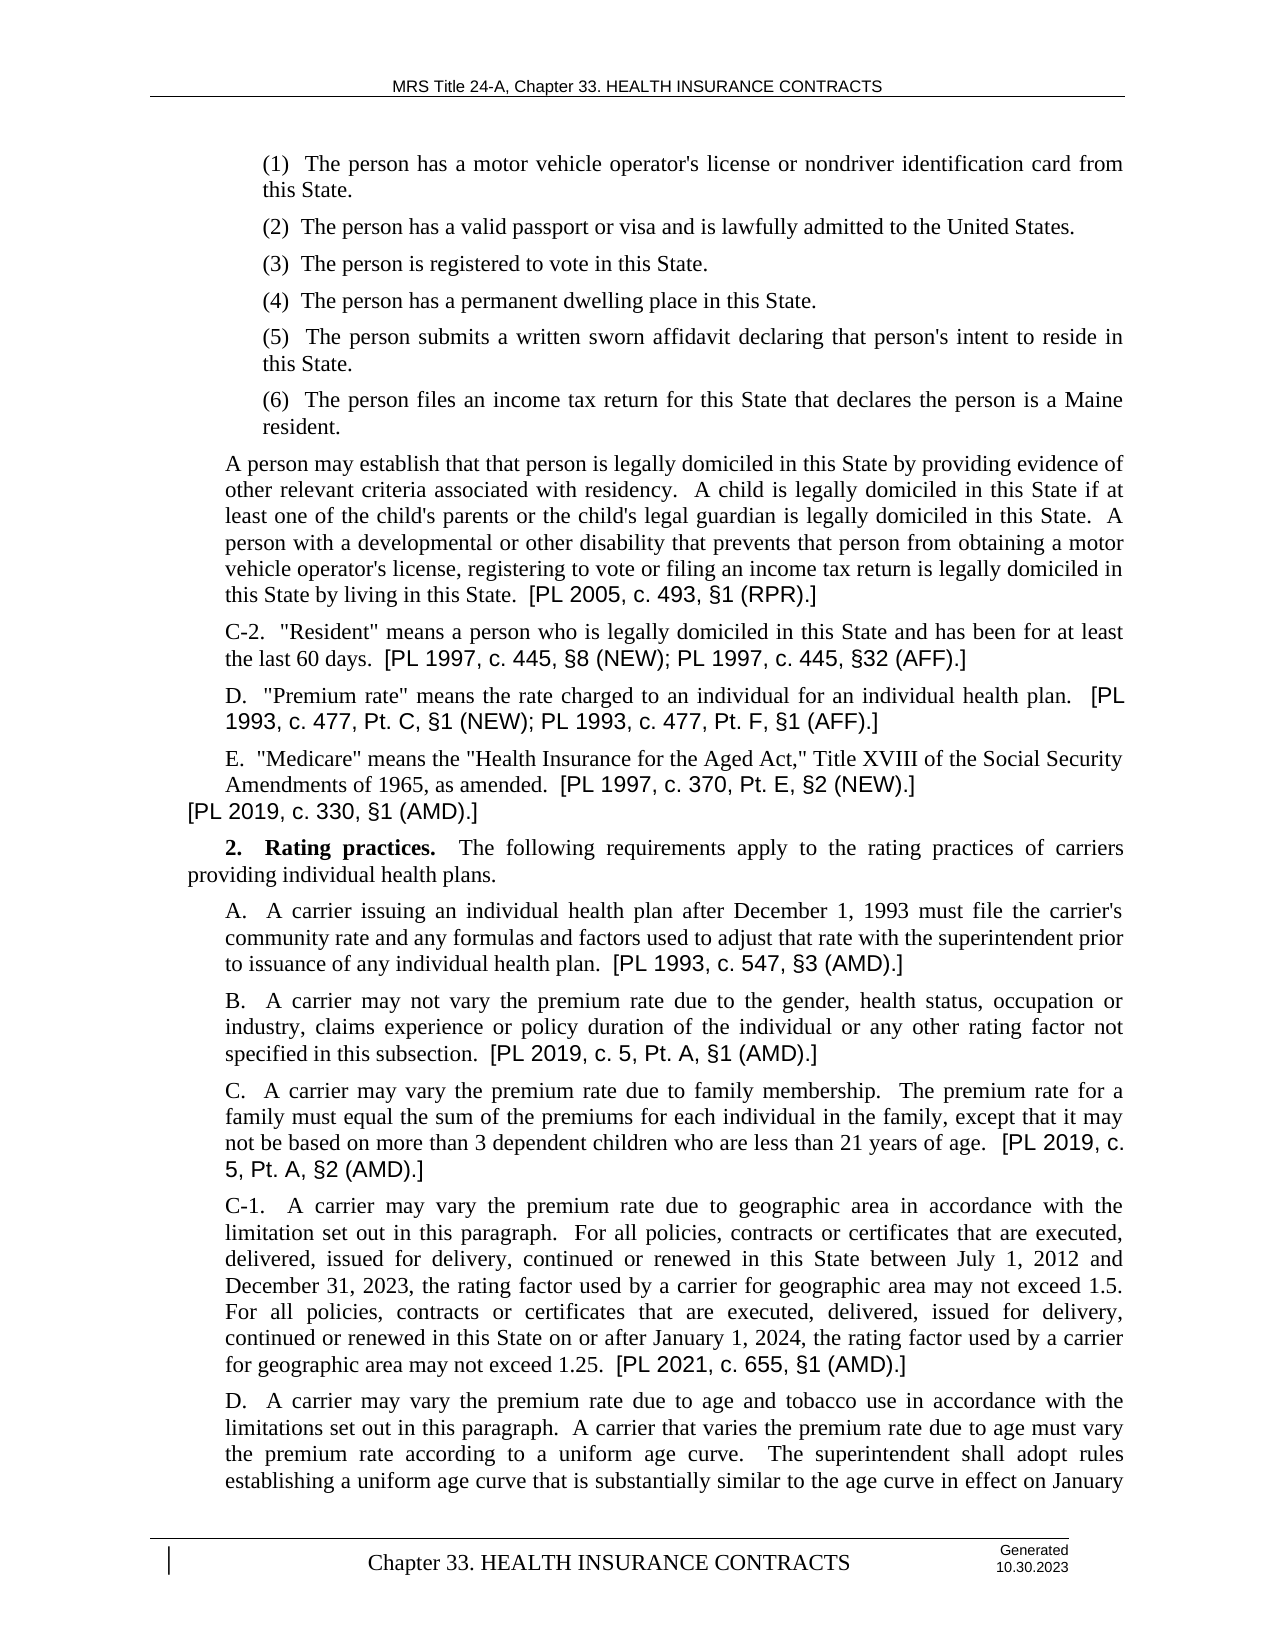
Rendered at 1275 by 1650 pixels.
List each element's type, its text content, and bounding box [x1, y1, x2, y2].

text 2. Rating practices. The following requirements apply to the rating practices of carriers providing individual health plans. [187, 834, 1125, 887]
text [225, 1388, 1125, 1493]
text (5) The person submits a written sworn affidavit declaring that person's intent to reside in this State. [262, 323, 1125, 376]
text E. "Medicare" means the "Health Insurance for the Aged Act," Title XVIII of the Social Security Amendments of 1965, as amended. [PL 1997, c. 370, Pt. E, §2 (NEW).] [225, 745, 1125, 798]
text (1) The person has a motor vehicle operator's license or nondriver identification card from this State. [262, 150, 1125, 203]
text (4) The person has a permanent dwelling place in this State. [262, 287, 1125, 313]
text [PL 2019, c. 330, §1 (AMD).] [187, 798, 1125, 824]
text (6) The person files an income tax return for this State that declares the person is a Maine resident. [262, 387, 1125, 439]
text B. A carrier may not vary the premium rate due to the gender, health status, occupation or industry, claims experience or policy duration of the individual or any other rating factor not specified in this subsection. [PL 2019, c. 5, Pt. A, §1 (AMD).] [225, 987, 1125, 1066]
text C-1. A carrier may vary the premium rate due to geographic area in accordance with the limitation set out in this paragraph. For all policies, contracts or certificates that are executed, delivered, issued for delivery, continued or renewed in this State between July 1, 2012 and December 31, 2023, the rating factor used by a carrier for geographic area may not exceed 1.5. For all policies, contracts or certificates that are executed, delivered, issued for delivery, continued or renewed in this State on or after January 1, 2024, the rating factor used by a carrier for geographic area may not exceed 1.25. [PL 2021, c. 655, §1 (AMD).] [225, 1193, 1125, 1377]
text C-2. "Resident" means a person who is legally domiciled in this State and has been for at least the last 60 days. [PL 1997, c. 445, §8 (NEW); PL 1997, c. 445, §32 (AFF).] [225, 618, 1125, 671]
text (2) The person has a valid passport or visa and is lawfully admitted to the United States. [262, 213, 1125, 239]
text C. A carrier may vary the premium rate due to family membership. The premium rate for a family must equal the sum of the premiums for each individual in the family, except that it may not be based on more than 3 dependent children who are less than 21 years of age. [PL 2019, c. 5, Pt. A, §2 (AMD).] [225, 1077, 1125, 1182]
text (3) The person is registered to vote in this State. [262, 250, 1125, 276]
text A person may establish that that person is legally domiciled in this State by providing evidence of other relevant criteria associated with residency. A child is legally domiciled in this State if at least one of the child's parents or the child's legal guardian is legally domiciled in this State. A person with a developmental or other disability that prevents that person from obtaining a motor vehicle operator's license, registering to vote or filing an income tax return is legally domiciled in this State by living in this State. [PL 2005, c. 493, §1 (RPR).] [225, 450, 1125, 608]
text A. A carrier issuing an individual health plan after December 1, 1993 must file the carrier's community rate and any formulas and factors used to adjust that rate with the superintendent prior to issuance of any individual health plan. [PL 1993, c. 547, §3 (AMD).] [225, 897, 1125, 977]
text D. "Premium rate" means the rate charged to an individual for an individual health plan. [PL 1993, c. 477, Pt. C, §1 (NEW); PL 1993, c. 477, Pt. F, §1 (AFF).] [225, 682, 1125, 734]
